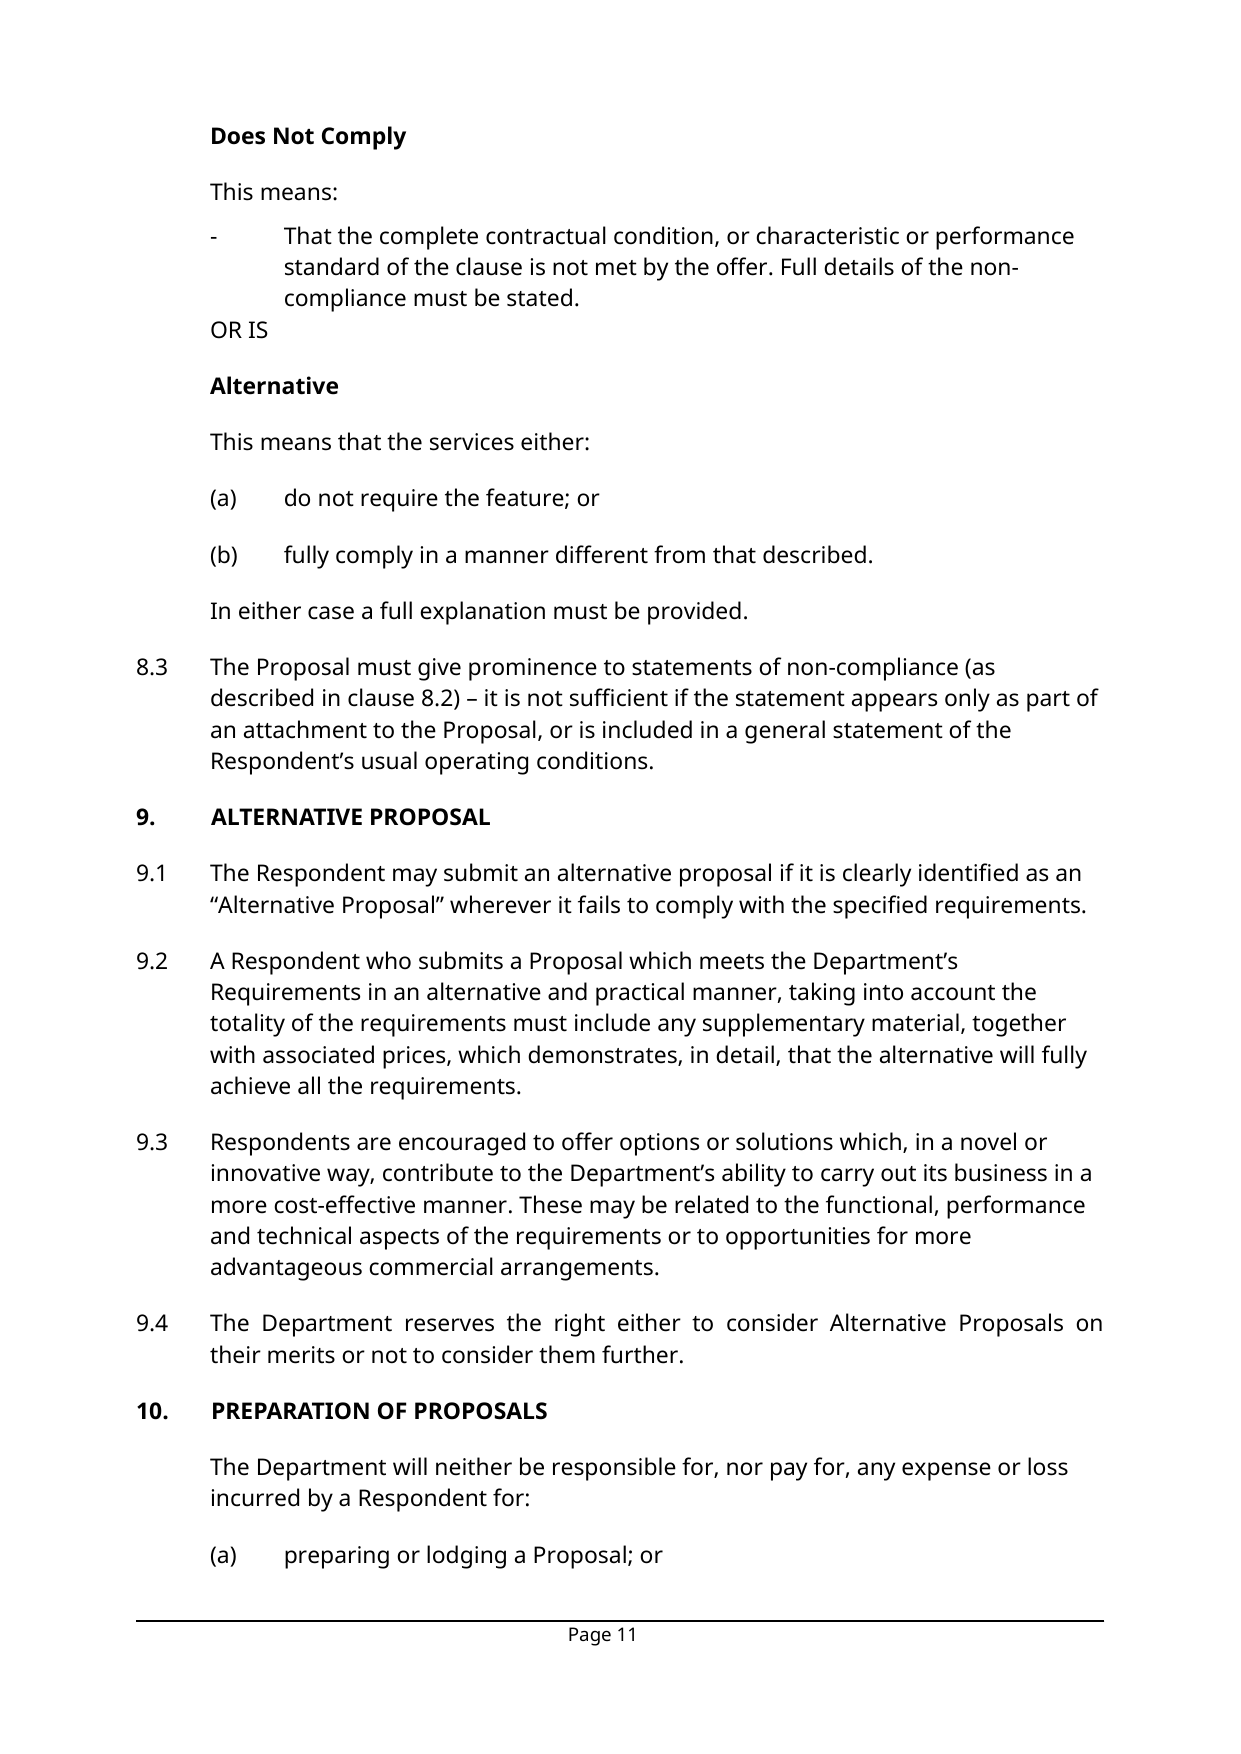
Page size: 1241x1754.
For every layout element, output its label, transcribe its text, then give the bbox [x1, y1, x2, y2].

text (a) do not require the feature; or [210, 482, 1104, 513]
text Does Not Comply [210, 120, 1104, 151]
text Alternative [210, 370, 1104, 401]
text In either case a full explanation must be provided. [210, 595, 1104, 626]
text 9.3 Respondents are encouraged to offer options or solutions which, in a novel or innovative way, contribute to the Department’s ability to carry out its business in a more cost-effective manner. These may be related to the functional, performance and technical aspects of the requirements or to opportunities for more advantageous commercial arrangements. [136, 1126, 1104, 1282]
text This means that the services either: [210, 426, 1104, 457]
text (b) fully comply in a manner different from that described. [210, 538, 1104, 570]
text - That the complete contractual condition, or characteristic or performance standard of the clause is not met by the offer. Full details of the non-compliance must be stated. [210, 220, 1104, 313]
text 9.4 The Department reserves the right either to consider Alternative Proposals on their merits or not to consider them further. [136, 1307, 1104, 1370]
subtitle 10. PREPARATION OF PROPOSALS [136, 1395, 1104, 1426]
text 8.3 The Proposal must give prominence to statements of non-compliance (as described in clause 8.2) – it is not sufficient if the statement appears only as part of an attachment to the Proposal, or is included in a general statement of the Respondent’s usual operating conditions. [136, 651, 1104, 776]
text 9.2 A Respondent who submits a Proposal which meets the Department’s Requirements in an alternative and practical manner, taking into account the totality of the requirements must include any supplementary material, together with associated prices, which demonstrates, in detail, that the alternative will fully achieve all the requirements. [136, 945, 1104, 1101]
text This means: [210, 176, 1104, 207]
text (a) preparing or lodging a Proposal; or [210, 1538, 1104, 1570]
text OR IS [210, 313, 1104, 345]
text The Department will neither be responsible for, nor pay for, any expense or loss incurred by a Respondent for: [210, 1451, 1104, 1513]
subtitle 9. ALTERNATIVE PROPOSAL [136, 801, 1104, 832]
text 9.1 The Respondent may submit an alternative proposal if it is clearly identified as an “Alternative Proposal” wherever it fails to comply with the specified requirements. [136, 857, 1104, 920]
